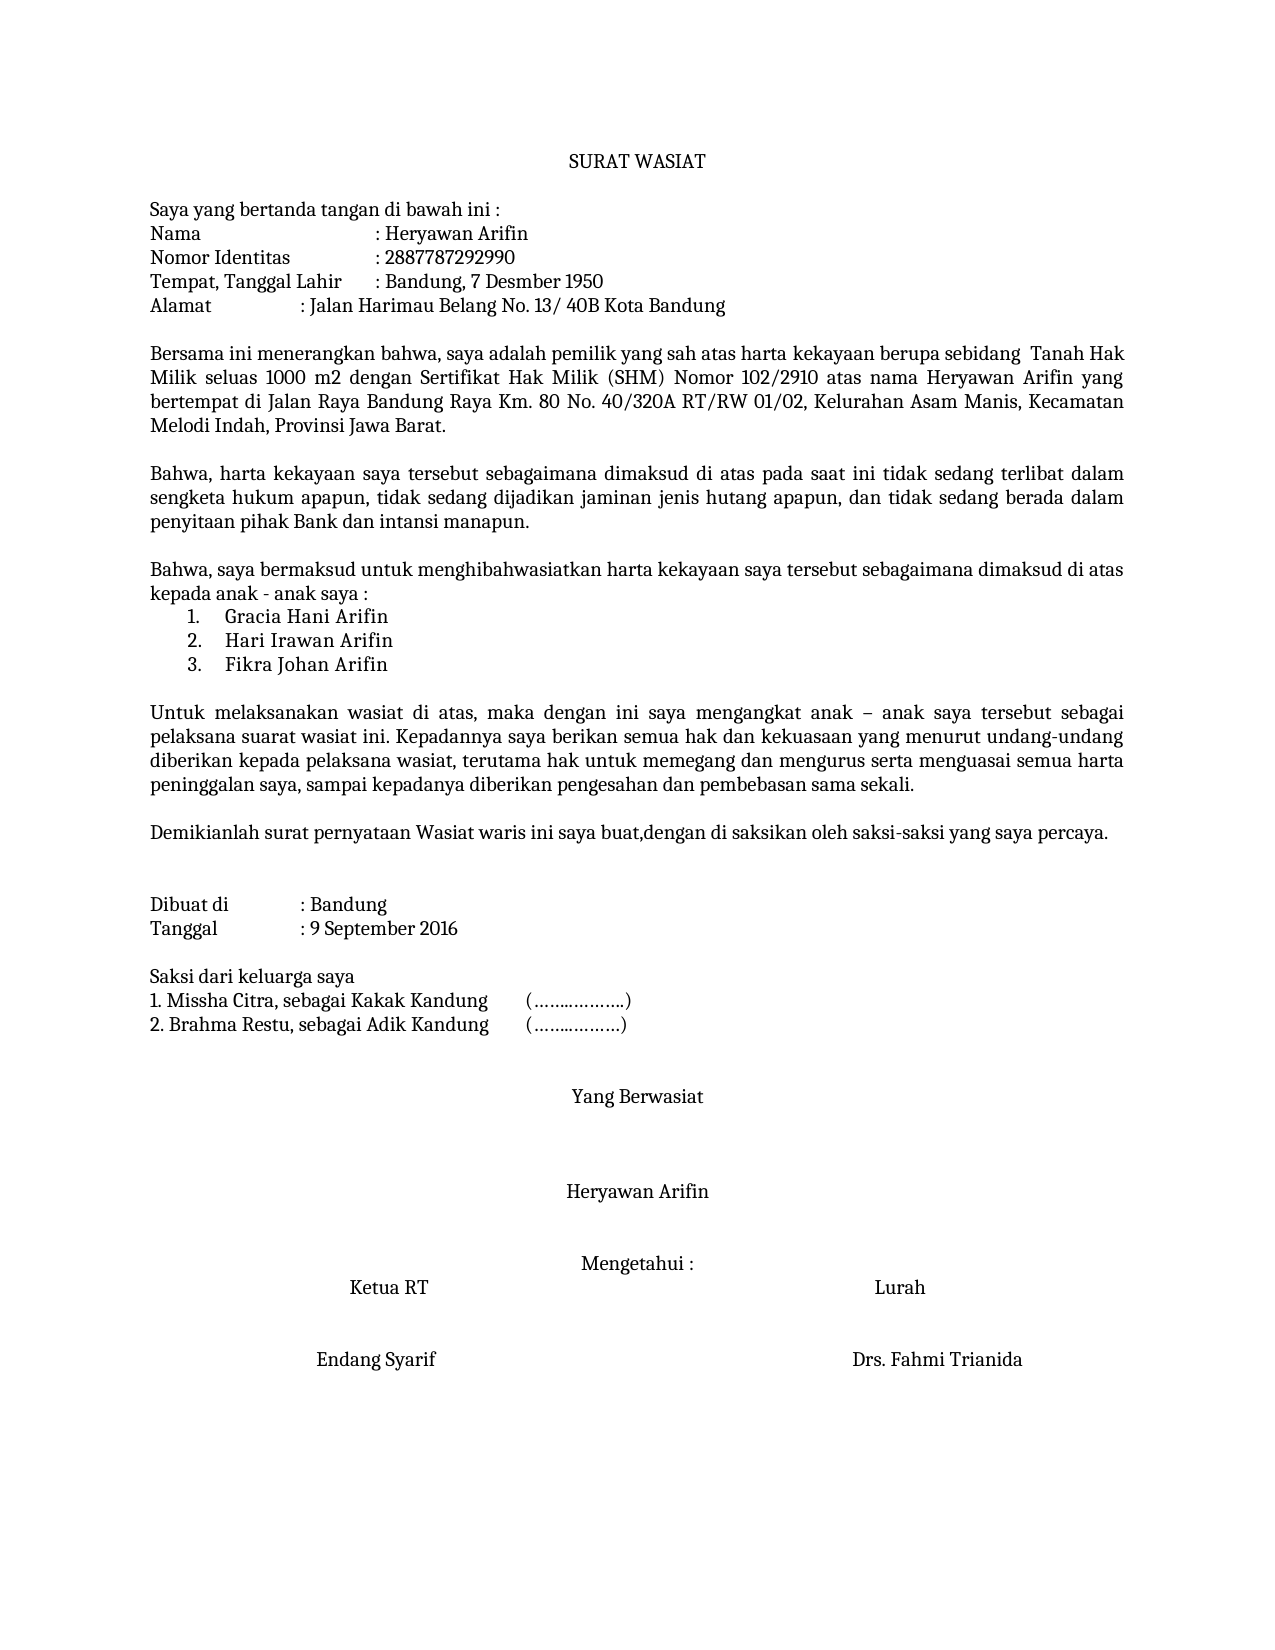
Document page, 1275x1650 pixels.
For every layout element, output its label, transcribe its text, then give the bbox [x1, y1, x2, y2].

text Yang Berwasiat [150, 1084, 1125, 1108]
text 1. Missha Citra, sebagai Kakak Kandung (……..……….) [150, 988, 1125, 1012]
text 2. Brahma Restu, sebagai Adik Kandung (……..………) [150, 1012, 1125, 1036]
text Alamat : Jalan Harimau Belang No. 13/ 40B Kota Bandung [150, 294, 1125, 318]
text Nama : Heryawan Arifin [150, 222, 1125, 246]
text Saksi dari keluarga saya [150, 964, 1125, 988]
text Dibuat di : Bandung [150, 893, 1125, 917]
text SURAT WASIAT [150, 150, 1125, 174]
text Heryawan Arifin [150, 1180, 1125, 1204]
text Untuk melaksanakan wasiat di atas, maka dengan ini saya mengangkat anak – anak saya tersebut sebagai pelaksana suarat wasiat ini. Kepadannya saya berikan semua hak dan kekuasaan yang menurut undang-undang diberikan kepada pelaksana wasiat, terutama hak untuk memegang dan mengurus serta menguasai semua harta peninggalan saya, sampai kepadanya diberikan pengesahan dan pembebasan sama sekali. [150, 701, 1125, 797]
text Endang Syarif Drs. Fahmi Trianida [150, 1348, 1125, 1372]
list Hari Irawan Arifin [187, 629, 1125, 653]
text Bersama ini menerangkan bahwa, saya adalah pemilik yang sah atas harta kekayaan berupa sebidang Tanah Hak Milik seluas 1000 m2 dengan Sertifikat Hak Milik (SHM) Nomor 102/2910 atas nama Heryawan Arifin yang bertempat di Jalan Raya Bandung Raya Km. 80 No. 40/320A RT/RW 01/02, Kelurahan Asam Manis, Kecamatan Melodi Indah, Provinsi Jawa Barat. [150, 342, 1125, 437]
text Tanggal : 9 September 2016 [150, 917, 1125, 941]
text Demikianlah surat pernyataan Wasiat waris ini saya buat,dengan di saksikan oleh saksi-saksi yang saya percaya. [150, 821, 1125, 845]
list Fikra Johan Arifin [187, 653, 1125, 677]
text Tempat, Tanggal Lahir : Bandung, 7 Desmber 1950 [150, 270, 1125, 294]
text Bahwa, harta kekayaan saya tersebut sebagaimana dimaksud di atas pada saat ini tidak sedang terlibat dalam sengketa hukum apapun, tidak sedang dijadikan jaminan jenis hutang apapun, dan tidak sedang berada dalam penyitaan pihak Bank dan intansi manapun. [150, 461, 1125, 533]
list Gracia Hani Arifin [187, 605, 1125, 629]
text Ketua RT Lurah [150, 1276, 1125, 1300]
text Nomor Identitas : 2887787292990 [150, 246, 1125, 270]
text Saya yang bertanda tangan di bawah ini : [150, 198, 1125, 222]
text Mengetahui : [150, 1252, 1125, 1276]
text Bahwa, saya bermaksud untuk menghibahwasiatkan harta kekayaan saya tersebut sebagaimana dimaksud di atas kepada anak - anak saya : [150, 557, 1125, 605]
